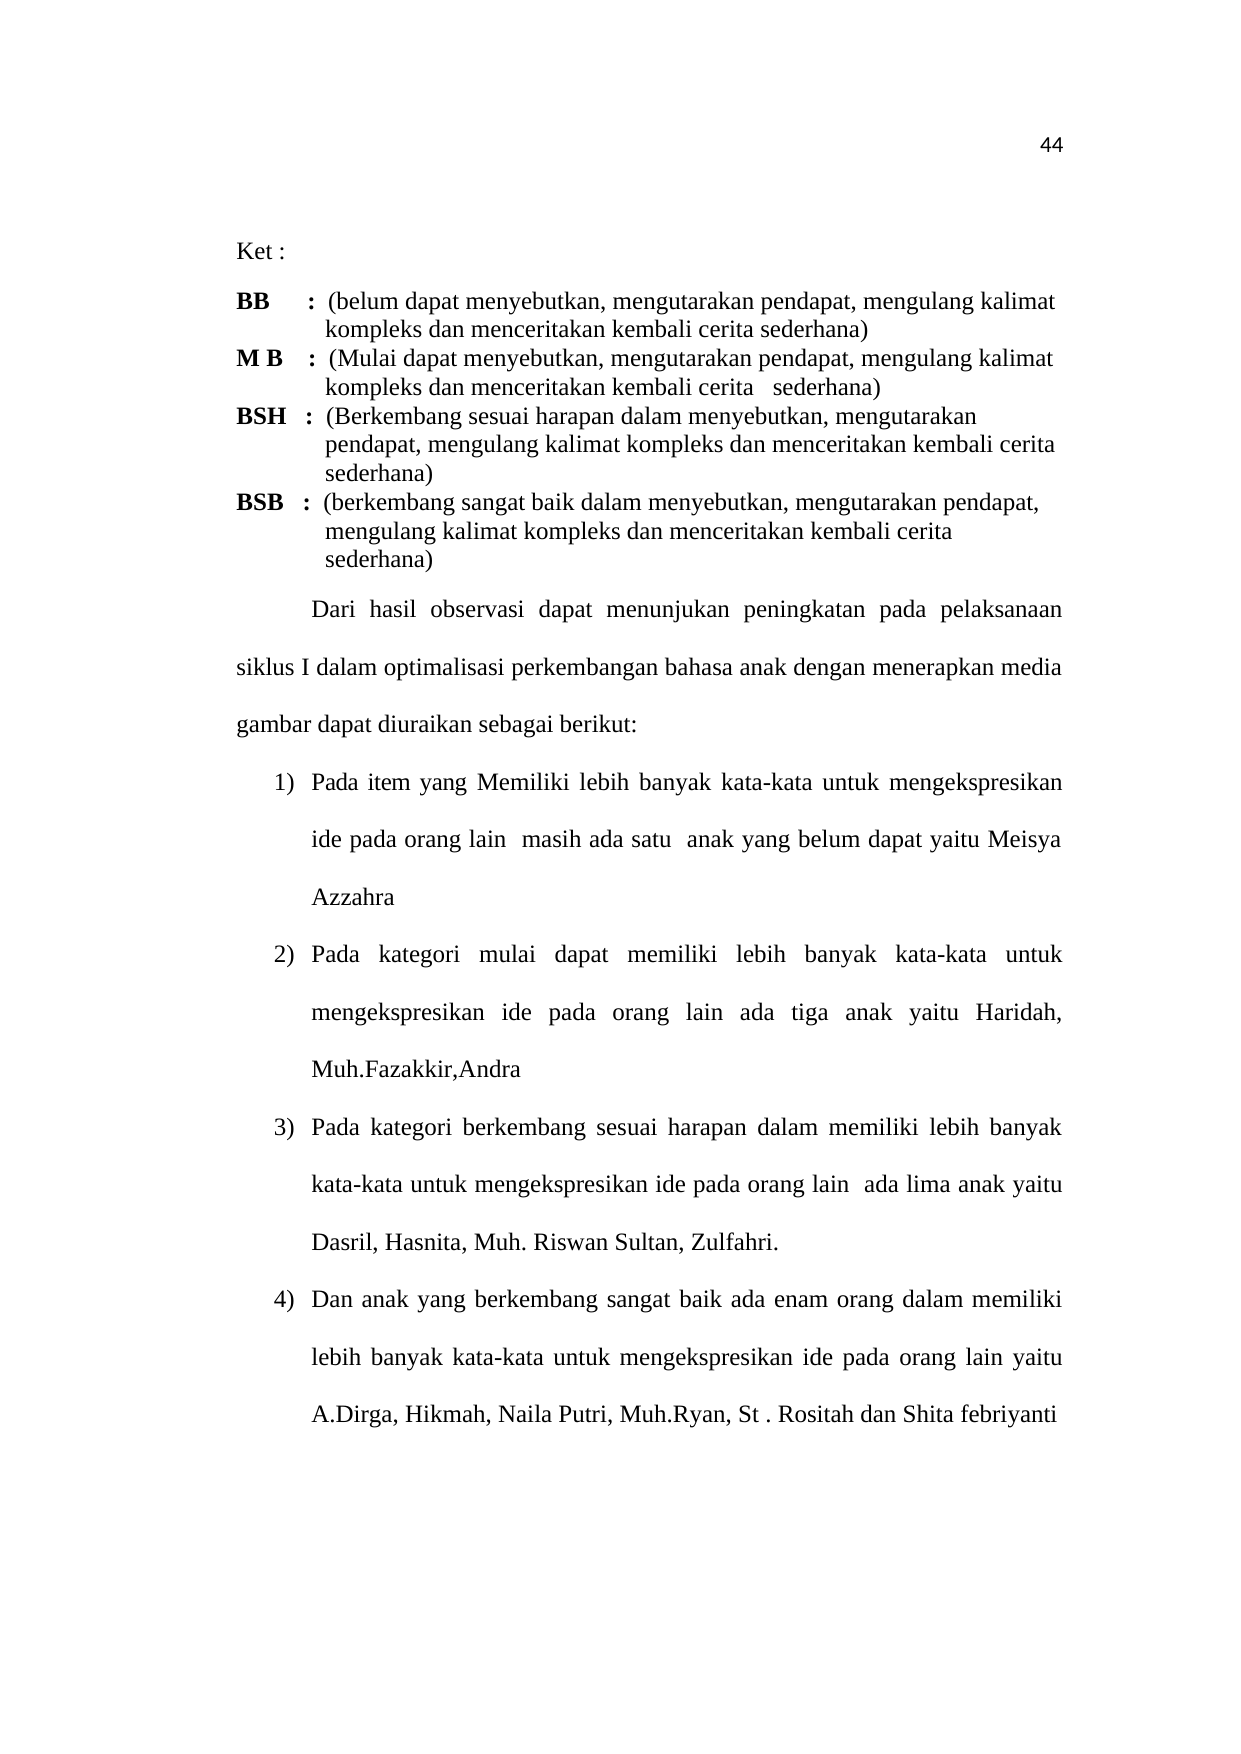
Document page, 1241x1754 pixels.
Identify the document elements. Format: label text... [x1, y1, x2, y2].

text BSB : (berkembang sangat baik dalam menyebutkan, mengutarakan pendapat, mengulang kalimat kompleks dan menceritakan kembali cerita sederhana) [236, 487, 1063, 573]
text Ket : [236, 236, 1063, 265]
text BB : (belum dapat menyebutkan, mengutarakan pendapat, mengulang kalimat kompleks dan menceritakan kembali cerita sederhana) [236, 286, 1063, 343]
text M B : (Mulai dapat menyebutkan, mengutarakan pendapat, mengulang kalimat kompleks dan menceritakan kembali cerita sederhana) [236, 343, 1063, 401]
text Dari hasil observasi dapat menunjukan peningkatan pada pelaksanaan siklus I dalam optimalisasi perkembangan bahasa anak dengan menerapkan media gambar dapat diuraikan sebagai berikut: [236, 594, 1063, 738]
list Pada kategori berkembang sesuai harapan dalam memiliki lebih banyak kata-kata untuk mengekspresikan ide pada orang lain ada lima anak yaitu Dasril, Hasnita, Muh. Riswan Sultan, Zulfahri. [274, 1112, 1063, 1255]
list Pada kategori mulai dapat memiliki lebih banyak kata-kata untuk mengekspresikan ide pada orang lain ada tiga anak yaitu Haridah, Muh.Fazakkir,Andra [274, 939, 1063, 1083]
text BSH : (Berkembang sesuai harapan dalam menyebutkan, mengutarakan pendapat, mengulang kalimat kompleks dan menceritakan kembali cerita sederhana) [236, 401, 1063, 487]
list Dan anak yang berkembang sangat baik ada enam orang dalam memiliki lebih banyak kata-kata untuk mengekspresikan ide pada orang lain yaitu A.Dirga, Hikmah, Naila Putri, Muh.Ryan, St . Rositah dan Shita febriyanti [274, 1284, 1063, 1428]
list Pada item yang Memiliki lebih banyak kata-kata untuk mengekspresikan ide pada orang lain masih ada satu anak yang belum dapat yaitu Meisya Azzahra [274, 767, 1063, 910]
